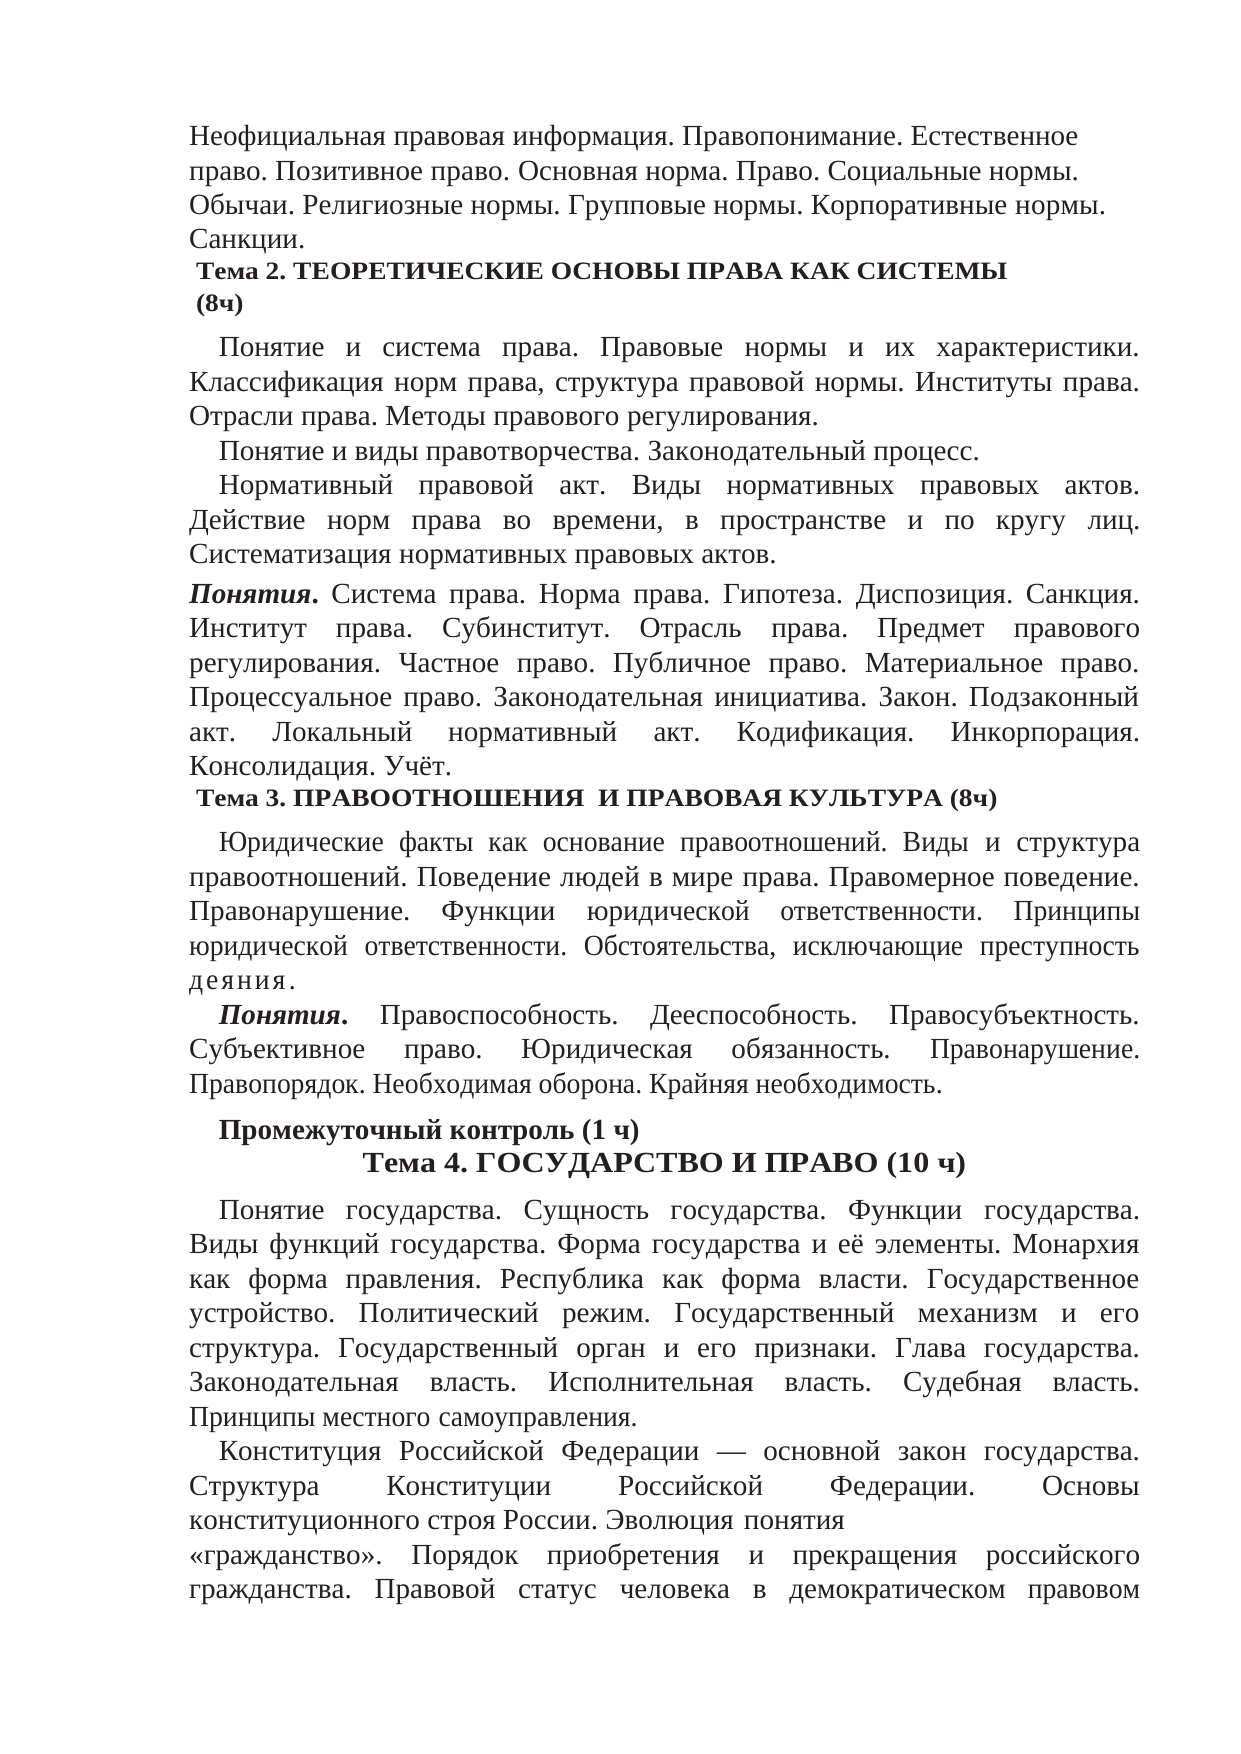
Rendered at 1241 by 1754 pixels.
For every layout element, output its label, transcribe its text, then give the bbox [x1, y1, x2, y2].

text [189, 1537, 1140, 1605]
subtitle Тема 3. ПРАВООТНОШЕНИЯ И ПРАВОВАЯ КУЛЬТУРА (8ч) [196, 783, 1034, 811]
text Юридические факты как основание правоотношений. Виды и структура правоотношений. Поведение людей в мире права. Правомерное поведение. Правонарушение. Функции юридической ответственности. Принципы юридической ответственности. Обстоятельства, исключающие преступность деяния. [189, 824, 1140, 996]
subtitle Тема 2. ТЕОРЕТИЧЕСКИЕ ОСНОВЫ ПРАВА КАК СИСТЕМЫ (8ч) [196, 256, 1043, 316]
text Понятия. Правоспособность. Дееспособность. Правосубъектность. Субъективное право. Юридическая обязанность. Правонарушение. Правопорядок. Необходимая оборона. Крайняя необходимость. [189, 997, 1140, 1099]
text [189, 118, 1140, 255]
text Понятие и система права. Правовые нормы и их характеристики. Классификация норм права, структура правовой нормы. Институты права. Отрасли права. Методы правового регулирования. [189, 329, 1140, 432]
text Конституция Российской Федерации — основной закон государства. Структура Конституции Российской Федерации. Основы конституционного строя России. Эволюция понятия [189, 1433, 1140, 1536]
text Нормативный правовой акт. Виды нормативных правовых актов. Действие норм права во времени, в пространстве и по кругу лиц. Систематизация нормативных правовых актов. [189, 467, 1140, 570]
subtitle Промежуточный контроль (1 ч) [218, 1112, 1152, 1146]
text Тема 4. ГОСУДАРСТВО И ПРАВО (10 ч) [196, 1146, 1133, 1179]
text Понятие государства. Сущность государства. Функции государства. Виды функций государства. Форма государства и её элементы. Монархия как форма правления. Республика как форма власти. Государственное устройство. Политический режим. Государственный механизм и его структура. Государственный орган и его признаки. Глава государства. Законодательная власть. Исполнительная власть. Судебная власть. Принципы местного самоуправления. [189, 1192, 1140, 1432]
text Понятие и виды правотворчества. Законодательный процесс. [189, 433, 1140, 467]
text Понятия. Система права. Норма права. Гипотеза. Диспозиция. Санкция. Институт права. Субинститут. Отрасль права. Предмет правового регулирования. Частное право. Публичное право. Материальное право. Процессуальное право. Законодательная инициатива. Закон. Подзаконный акт. Локальный нормативный акт. Кодификация. Инкорпорация. Консолидация. Учёт. [189, 576, 1140, 782]
